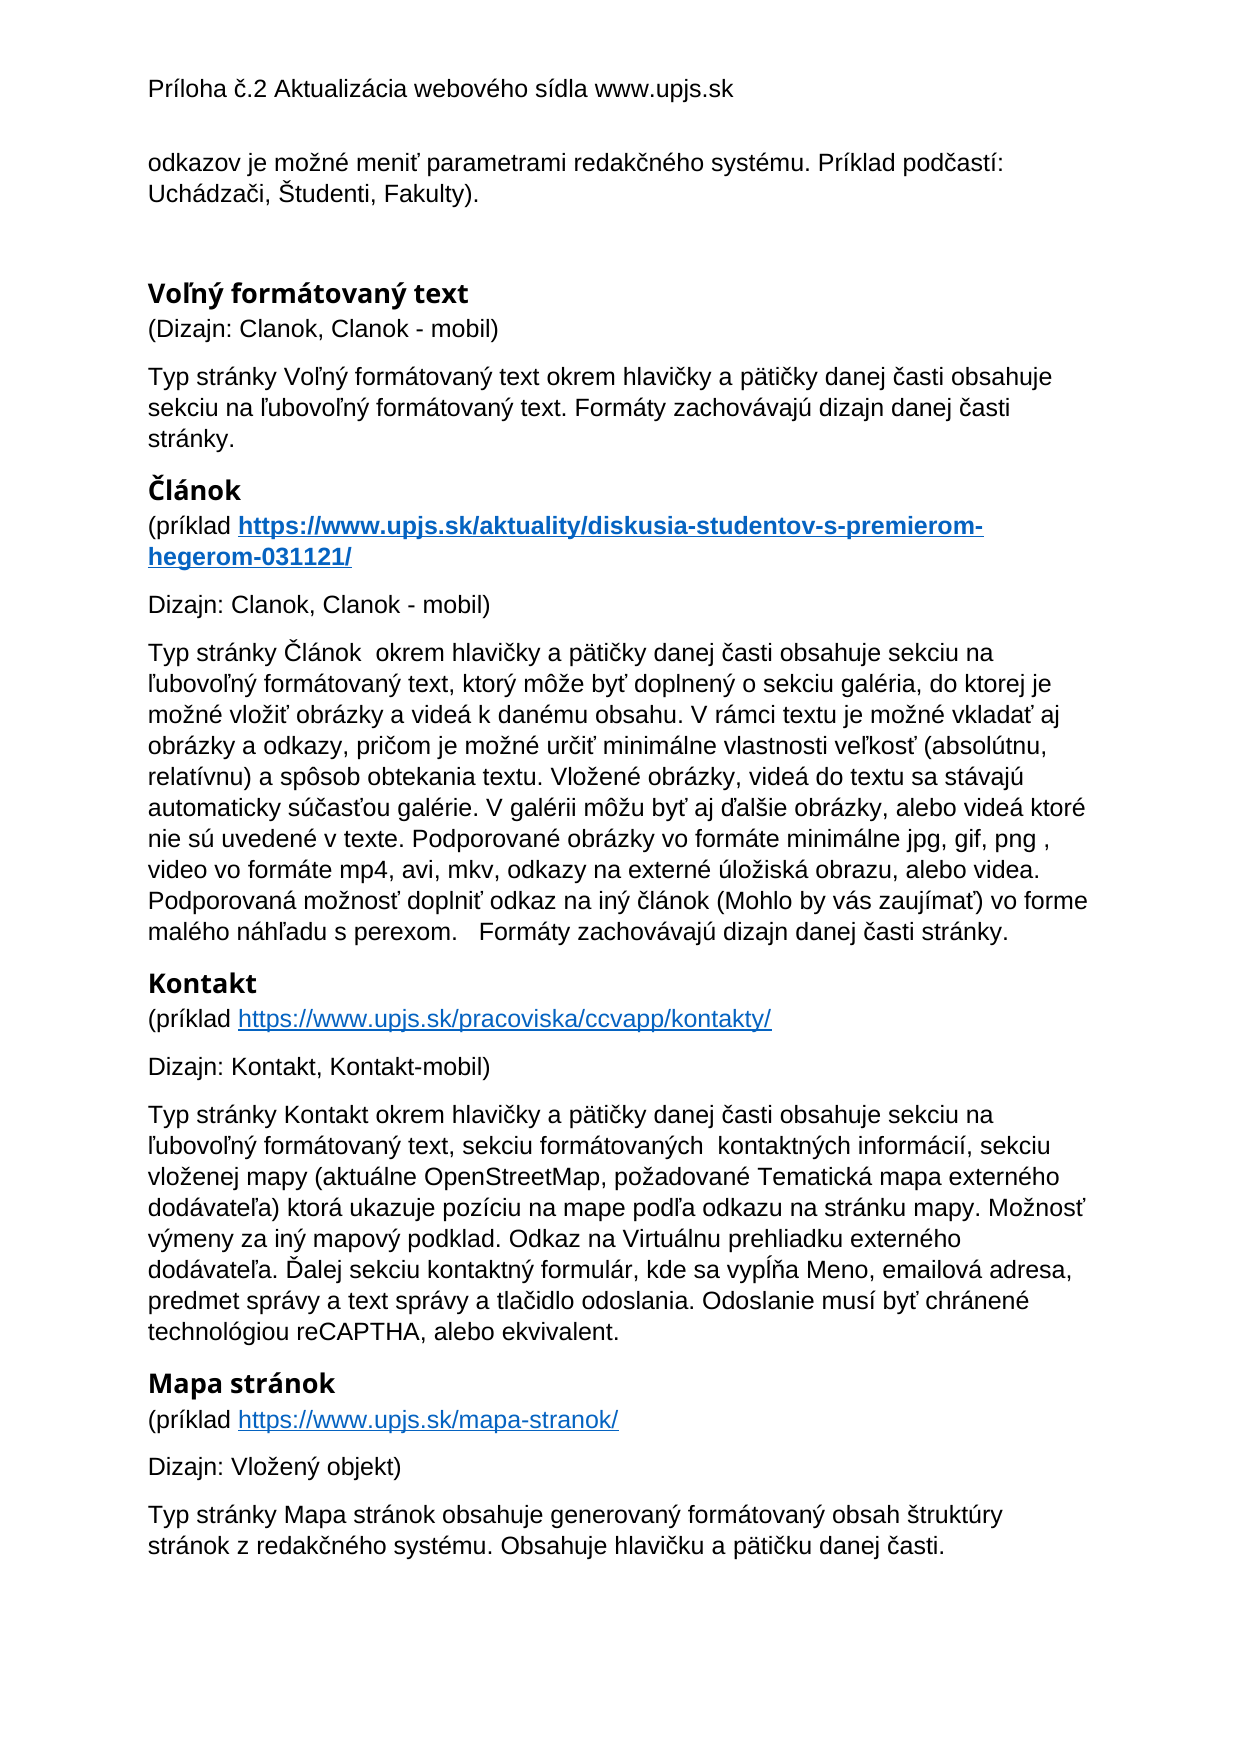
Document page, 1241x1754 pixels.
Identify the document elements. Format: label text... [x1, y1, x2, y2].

text Dizajn: Kontakt, Kontakt-mobil) [148, 1052, 1093, 1081]
text Dizajn: Clanok, Clanok - mobil) [148, 590, 1093, 619]
text Typ stránky Voľný formátovaný text okrem hlavičky a pätičky danej časti obsahuje sekciu na ľubovoľný formátovaný text. Formáty zachovávajú dizajn danej časti stránky. [148, 362, 1093, 452]
subtitle Mapa stránok [148, 1365, 1093, 1402]
text (Dizajn: Clanok, Clanok - mobil) [148, 314, 1093, 343]
text Typ stránky Článok okrem hlavičky a pätičky danej časti obsahuje sekciu na ľubovoľný formátovaný text, ktorý môže byť doplnený o sekciu galéria, do ktorej je možné vložiť obrázky a videá k danému obsahu. V rámci textu je možné vkladať aj obrázky a odkazy, pričom je možné určiť minimálne vlastnosti veľkosť (absolútnu, relatívnu) a spôsob obtekania textu. Vložené obrázky, videá do textu sa stávajú automaticky súčasťou galérie. V galérii môžu byť aj ďalšie obrázky, alebo videá ktoré nie sú uvedené v texte. Podporované obrázky vo formáte minimálne jpg, gif, png , video vo formáte mp4, avi, mkv, odkazy na externé úložiská obrazu, alebo videa. Podporovaná možnosť doplniť odkaz na iný článok (Mohlo by vás zaujímať) vo forme malého náhľadu s perexom. Formáty zachovávajú dizajn danej časti stránky. [148, 638, 1093, 946]
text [148, 148, 1093, 207]
subtitle Voľný formátovaný text [148, 274, 1093, 311]
text (príklad https://www.upjs.sk/aktuality/diskusia-studentov-s-premierom-hegerom-031121/ [148, 511, 1093, 571]
text Typ stránky Kontakt okrem hlavičky a pätičky danej časti obsahuje sekciu na ľubovoľný formátovaný text, sekciu formátovaných kontaktných informácií, sekciu vloženej mapy (aktuálne OpenStreetMap, požadované Tematická mapa externého dodávateľa) ktorá ukazuje pozíciu na mape podľa odkazu na stránku mapy. Možnosť výmeny za iný mapový podklad. Odkaz na Virtuálnu prehliadku externého dodávateľa. Ďalej sekciu kontaktný formulár, kde sa vypĺňa Meno, emailová adresa, predmet správy a text správy a tlačidlo odoslania. Odoslanie musí byť chránené technológiou reCAPTHA, alebo ekvivalent. [148, 1100, 1093, 1346]
subtitle Článok [148, 471, 1093, 508]
text (príklad https://www.upjs.sk/pracoviska/ccvapp/kontakty/ [148, 1004, 1093, 1033]
text Typ stránky Mapa stránok obsahuje generovaný formátovaný obsah štruktúry stránok z redakčného systému. Obsahuje hlavičku a pätičku danej časti. [148, 1500, 1093, 1560]
text (príklad https://www.upjs.sk/mapa-stranok/ [148, 1405, 1093, 1433]
subtitle Kontakt [148, 965, 1093, 1002]
text Dizajn: Vložený objekt) [148, 1452, 1093, 1481]
